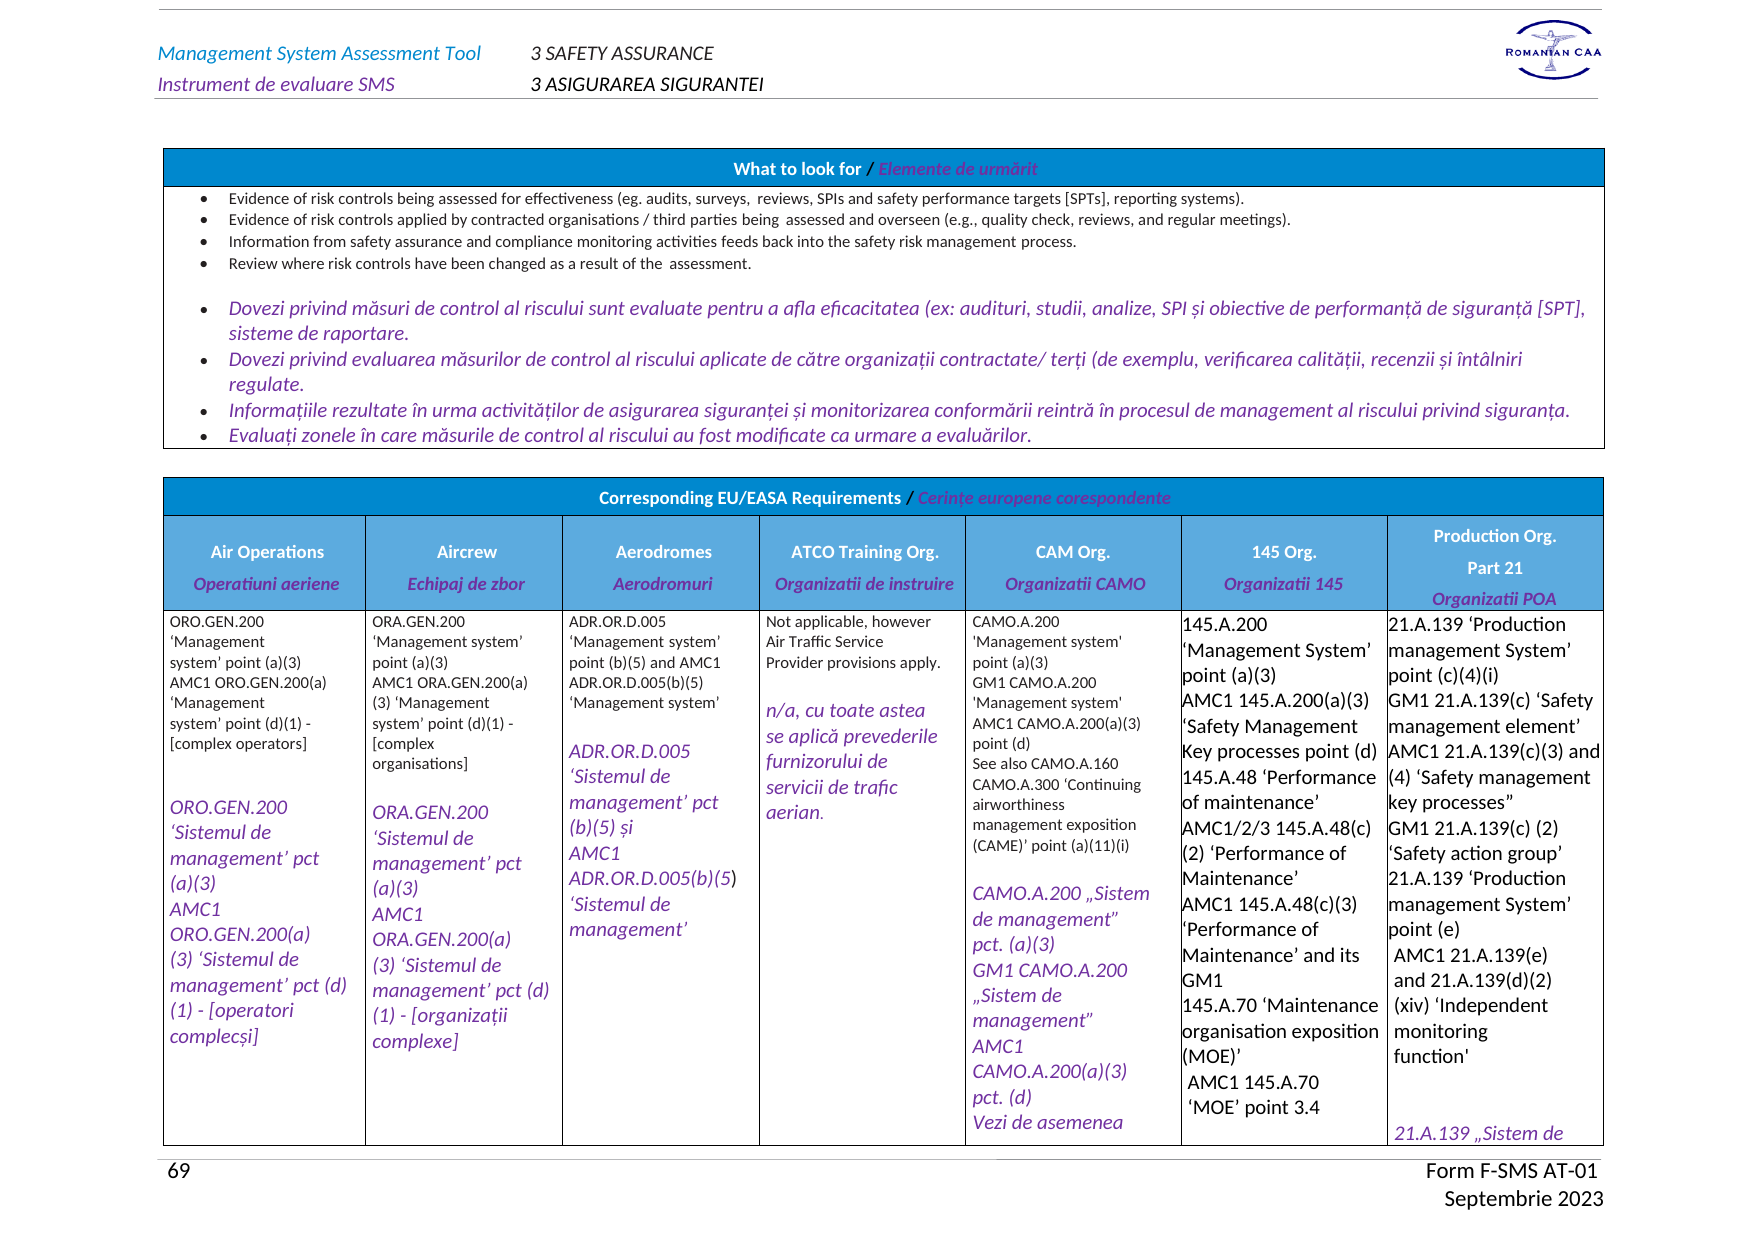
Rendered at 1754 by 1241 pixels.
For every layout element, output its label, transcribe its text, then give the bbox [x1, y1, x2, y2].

table_cell Air Operations Operatiuni aeriene [164, 516, 365, 610]
picture [1505, 20, 1604, 96]
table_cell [760, 611, 965, 1145]
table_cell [966, 611, 1181, 1145]
table_cell CAM Org. Organizatii CAMO [966, 516, 1181, 610]
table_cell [563, 611, 759, 1145]
table_header Corresponding EU/EASA Requirements / Cerințe europene corespondente [164, 478, 1603, 515]
table_cell What to look for / Elemente de urmărit [164, 149, 1604, 186]
table_cell Production Org. Part 21 Organizatii POA [1388, 516, 1603, 610]
table_cell Evidence of risk controls being assessed for effectiveness (eg. audits, surveys, reviews, SPIs and safety performance targets [SPTs], reporting systems). Evidence of risk controls applied by contracted organisations / third parties being assessed and overseen (e.g., quality check, reviews, and regular meetings). Information from safety assurance and compliance monitoring activities feeds back into the safety risk management process. Review where risk controls have been changed as a result of the assessment. Dovezi privind măsuri de control al riscului sunt evaluate pentru a afla eficacitatea (ex: audituri, studii, analize, SPI și obiective de performanță de siguranță [SPT], sisteme de raportare. Dovezi privind evaluarea măsurilor de control al riscului aplicate de către organizații contractate/ terți (de exemplu, verificarea calității, recenzii și întâlniri regulate. Informațiile rezultate în urma activităților de asigurarea siguranței și monitorizarea conformării reintră în procesul de management al riscului privind siguranța. Evaluați zonele în care măsurile de control al riscului au fost modificate ca urmare a evaluărilor. [164, 187, 1604, 448]
table_cell Aircrew Echipaj de zbor [366, 516, 562, 610]
table_cell ATCO Training Org. Organizatii de instruire [760, 516, 965, 610]
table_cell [1388, 611, 1603, 1145]
table_cell 145 Org. Organizatii 145 [1182, 516, 1387, 610]
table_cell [366, 611, 562, 1145]
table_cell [164, 611, 365, 1145]
table_cell Aerodromes Aerodromuri [563, 516, 759, 610]
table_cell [1182, 611, 1387, 1145]
